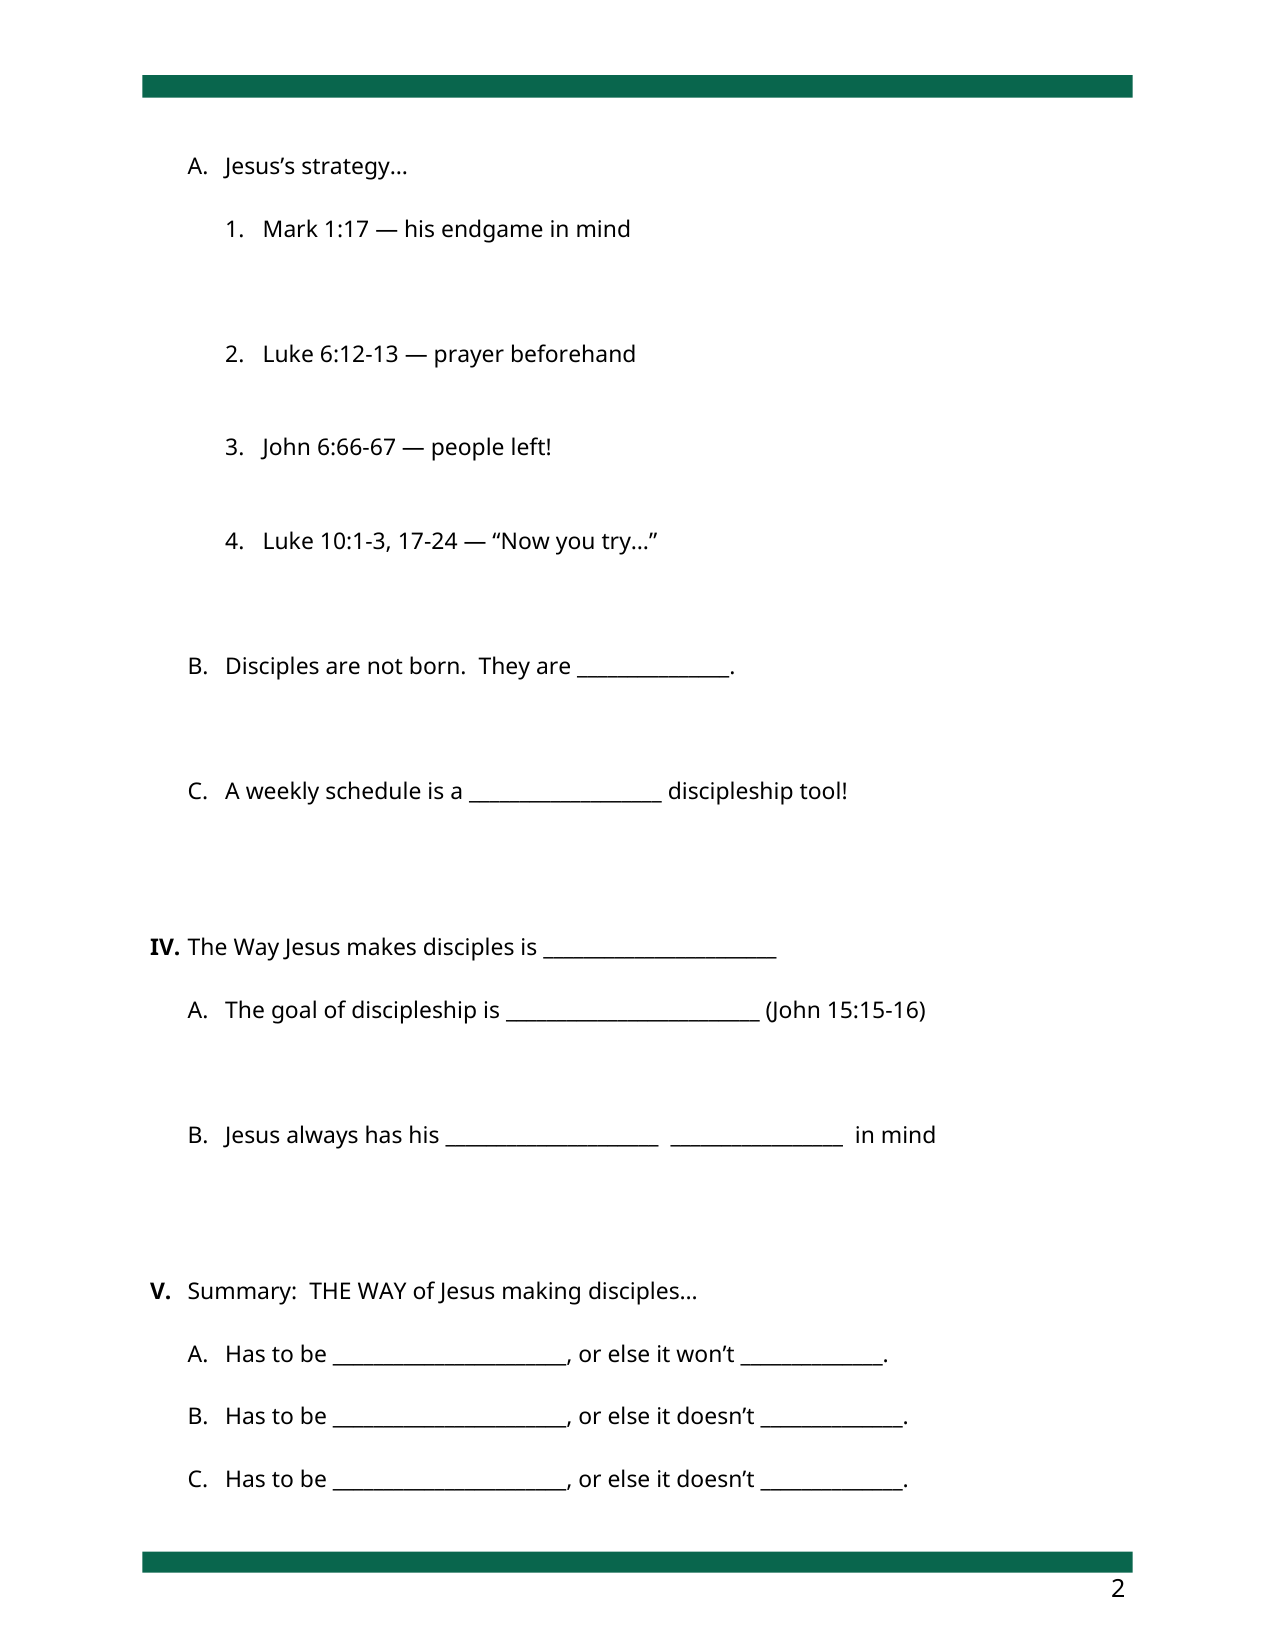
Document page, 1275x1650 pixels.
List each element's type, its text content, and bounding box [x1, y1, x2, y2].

list Disciples are not born. They are _______________. [187, 650, 1125, 681]
list Has to be _______________________, or else it doesn’t ______________. [187, 1400, 1125, 1431]
list Jesus always has his _____________________ _________________ in mind [187, 1119, 1125, 1150]
list Mark 1:17 — his endgame in mind [225, 212, 1125, 244]
list The Way Jesus makes disciples is _______________________ [150, 931, 1125, 962]
list Summary: THE WAY of Jesus making disciples… [150, 1275, 1125, 1306]
list The goal of discipleship is _________________________ (John 15:15-16) [187, 994, 1125, 1025]
list Luke 6:12-13 — prayer beforehand [225, 337, 1125, 369]
list A weekly schedule is a ___________________ discipleship tool! [187, 775, 1125, 806]
list Jesus’s strategy… [187, 150, 1125, 181]
list Has to be _______________________, or else it won’t ______________. [187, 1337, 1125, 1369]
list Has to be _______________________, or else it doesn’t ______________. [187, 1462, 1125, 1494]
list John 6:66-67 — people left! [225, 431, 1125, 462]
list Luke 10:1-3, 17-24 — “Now you try…” [225, 525, 1125, 556]
